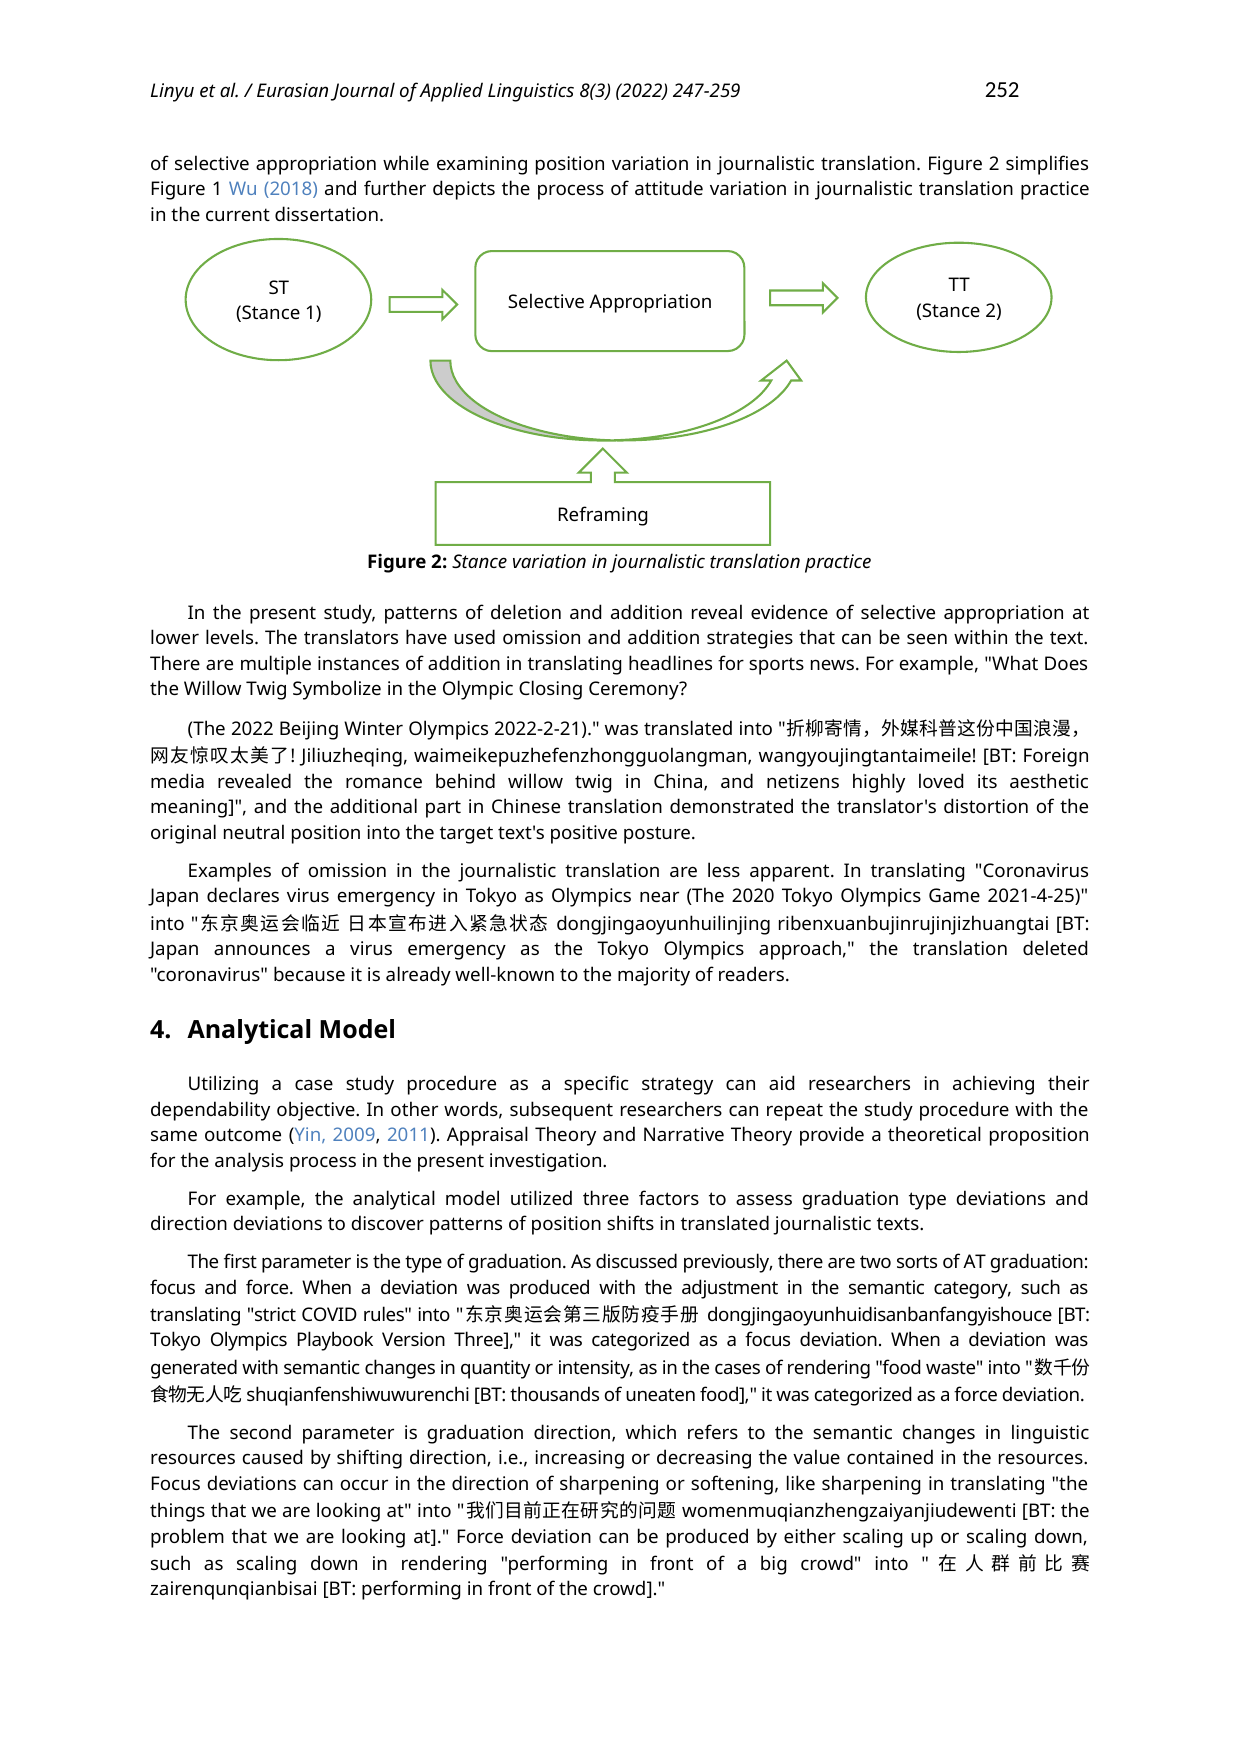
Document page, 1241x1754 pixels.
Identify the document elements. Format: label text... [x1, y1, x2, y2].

text Figure 2: Stance variation in journalistic translation practice [150, 548, 1090, 574]
text The second parameter is graduation direction, which refers to the semantic changes in linguistic resources caused by shifting direction, i.e., increasing or decreasing the value contained in the resources. Focus deviations can occur in the direction of sharpening or softening, like sharpening in translating "the things that we are looking at" into "我们目前正在研究的问题 womenmuqianzhengzaiyanjiudewenti [BT: the problem that we are looking at]." Force deviation can be produced by either scaling up or scaling down, such as scaling down in rendering "performing in front of a big crowd" into "在人群前比赛 zairenqunqianbisai [BT: performing in front of the crowd]." [150, 1419, 1090, 1601]
text In the present study, patterns of deletion and addition reveal evidence of selective appropriation at lower levels. The translators have used omission and addition strategies that can be seen within the text. There are multiple instances of addition in translating headlines for sports news. For example, "What Does the Willow Twig Symbolize in the Olympic Closing Ceremony? [150, 599, 1090, 701]
text (The 2022 Beijing Winter Olympics 2022-2-21)." was translated into "折柳寄情，外媒科普这份中国浪漫，网友惊叹太美了! Jiliuzheqing, waimeikepuzhefenzhongguolangman, wangyoujingtantaimeile! [BT: Foreign media revealed the romance behind willow twig in China, and netizens highly loved its aesthetic meaning]", and the additional part in Chinese translation demonstrated the translator's distortion of the original neutral position into the target text's positive posture. [150, 714, 1090, 844]
text Examples of omission in the journalistic translation are less apparent. In translating "Coronavirus Japan declares virus emergency in Tokyo as Olympics near (The 2020 Tokyo Olympics Game 2021-4-25)" into "东京奥运会临近 日本宣布进入紧急状态 dongjingaoyunhuilinjing ribenxuanbujinrujinjizhuangtai [BT: Japan announces a virus emergency as the Tokyo Olympics approach," the translation deleted "coronavirus" because it is already well-known to the majority of readers. [150, 857, 1090, 986]
text For example, the analytical model utilized three factors to assess graduation type deviations and direction deviations to discover patterns of position shifts in translated journalistic texts. [150, 1185, 1090, 1236]
text Utilizing a case study procedure as a specific strategy can aid researchers in achieving their dependability objective. In other words, subsequent researchers can repeat the study procedure with the same outcome (Yin, 2009, 2011). Appraisal Theory and Narrative Theory provide a theoretical proposition for the analysis process in the present investigation. [150, 1070, 1090, 1172]
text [150, 150, 1090, 227]
text 4. Analytical Model [150, 1011, 1090, 1045]
text The first parameter is the type of graduation. As discussed previously, there are two sorts of AT graduation: focus and force. When a deviation was produced with the adjustment in the semantic category, such as translating "strict COVID rules" into "东京奥运会第三版防疫手册 dongjingaoyunhuidisanbanfangyishouce [BT: Tokyo Olympics Playbook Version Three]," it was categorized as a focus deviation. When a deviation was generated with semantic changes in quantity or intensity, as in the cases of rendering "food waste" into "数千份食物无人吃 shuqianfenshiwuwurenchi [BT: thousands of uneaten food]," it was categorized as a force deviation. [150, 1248, 1090, 1407]
